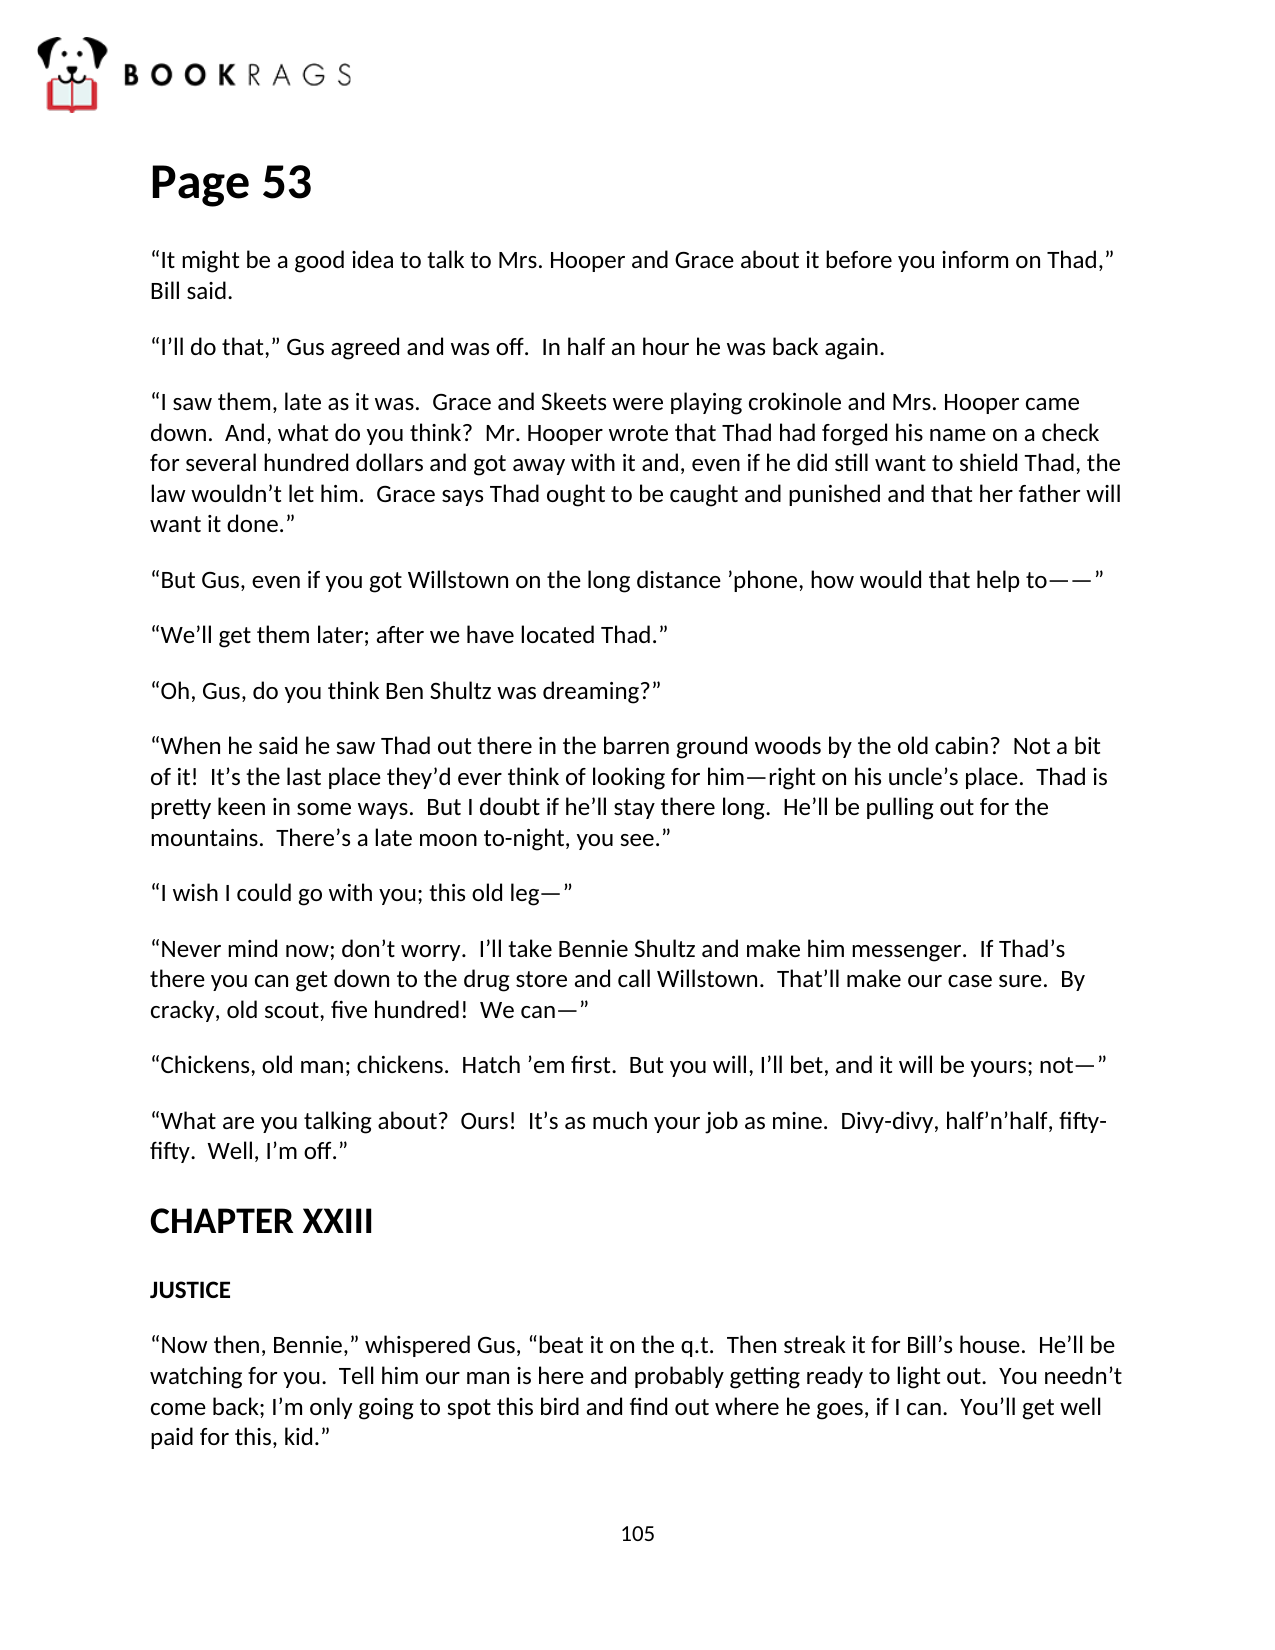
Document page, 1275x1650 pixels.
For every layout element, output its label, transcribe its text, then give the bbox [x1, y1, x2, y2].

text “Chickens, old man; chickens. Hatch ’em first. But you will, I’ll bet, and it will be yours; not—­” [150, 1049, 1125, 1080]
text “But Gus, even if you got Willstown on the long distance ’phone, how would that help to——­” [150, 564, 1125, 594]
text “We’ll get them later; after we have located Thad.” [150, 619, 1125, 650]
text “What are you talking about? Ours! It’s as much your job as mine. Divy-divy, half’n’half, fifty-fifty. Well, I’m off.” [150, 1105, 1125, 1166]
text “Never mind now; don’t worry. I’ll take Bennie Shultz and make him messenger. If Thad’s there you can get down to the drug store and call Willstown. That’ll make our case sure. By cracky, old scout, five hundred! We can—­” [150, 933, 1125, 1024]
text “I’ll do that,” Gus agreed and was off. In half an hour he was back again. [150, 331, 1125, 361]
picture [37, 37, 351, 113]
text CHAPTER XXIII [150, 1197, 1125, 1243]
text “Oh, Gus, do you think Ben Shultz was dreaming?” [150, 675, 1125, 705]
text “It might be a good idea to talk to Mrs. Hooper and Grace about it before you inform on Thad,” Bill said. [150, 244, 1125, 306]
text “I saw them, late as it was. Grace and Skeets were playing crokinole and Mrs. Hooper came down. And, what do you think? Mr. Hooper wrote that Thad had forged his name on a check for several hundred dollars and got away with it and, even if he did still want to shield Thad, the law wouldn’t let him. Grace says Thad ought to be caught and punished and that her father will want it done.” [150, 386, 1125, 539]
text JUSTICE [150, 1274, 1125, 1305]
text “I wish I could go with you; this old leg—­” [150, 877, 1125, 908]
text “When he said he saw Thad out there in the barren ground woods by the old cabin? Not a bit of it! It’s the last place they’d ever think of looking for him—­right on his uncle’s place. Thad is pretty keen in some ways. But I doubt if he’ll stay there long. He’ll be pulling out for the mountains. There’s a late moon to-night, you see.” [150, 730, 1125, 852]
text Page 53 [150, 150, 1125, 211]
text “Now then, Bennie,” whispered Gus, “beat it on the q.t. Then streak it for Bill’s house. He’ll be watching for you. Tell him our man is here and probably getting ready to light out. You needn’t come back; I’m only going to spot this bird and find out where he goes, if I can. You’ll get well paid for this, kid.” [150, 1330, 1125, 1452]
